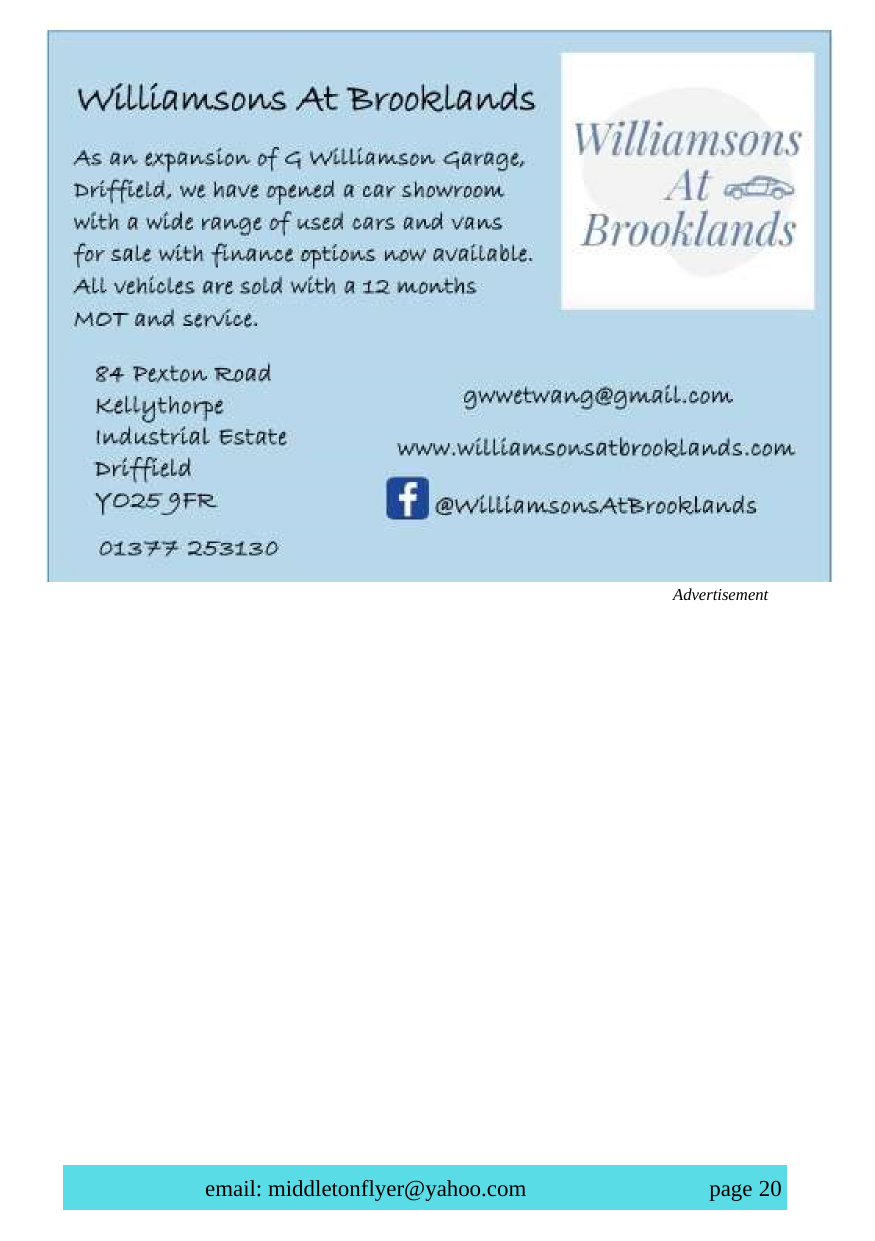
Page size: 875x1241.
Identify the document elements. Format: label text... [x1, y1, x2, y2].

text Advertisement [673, 584, 812, 603]
picture [46, 22, 833, 582]
